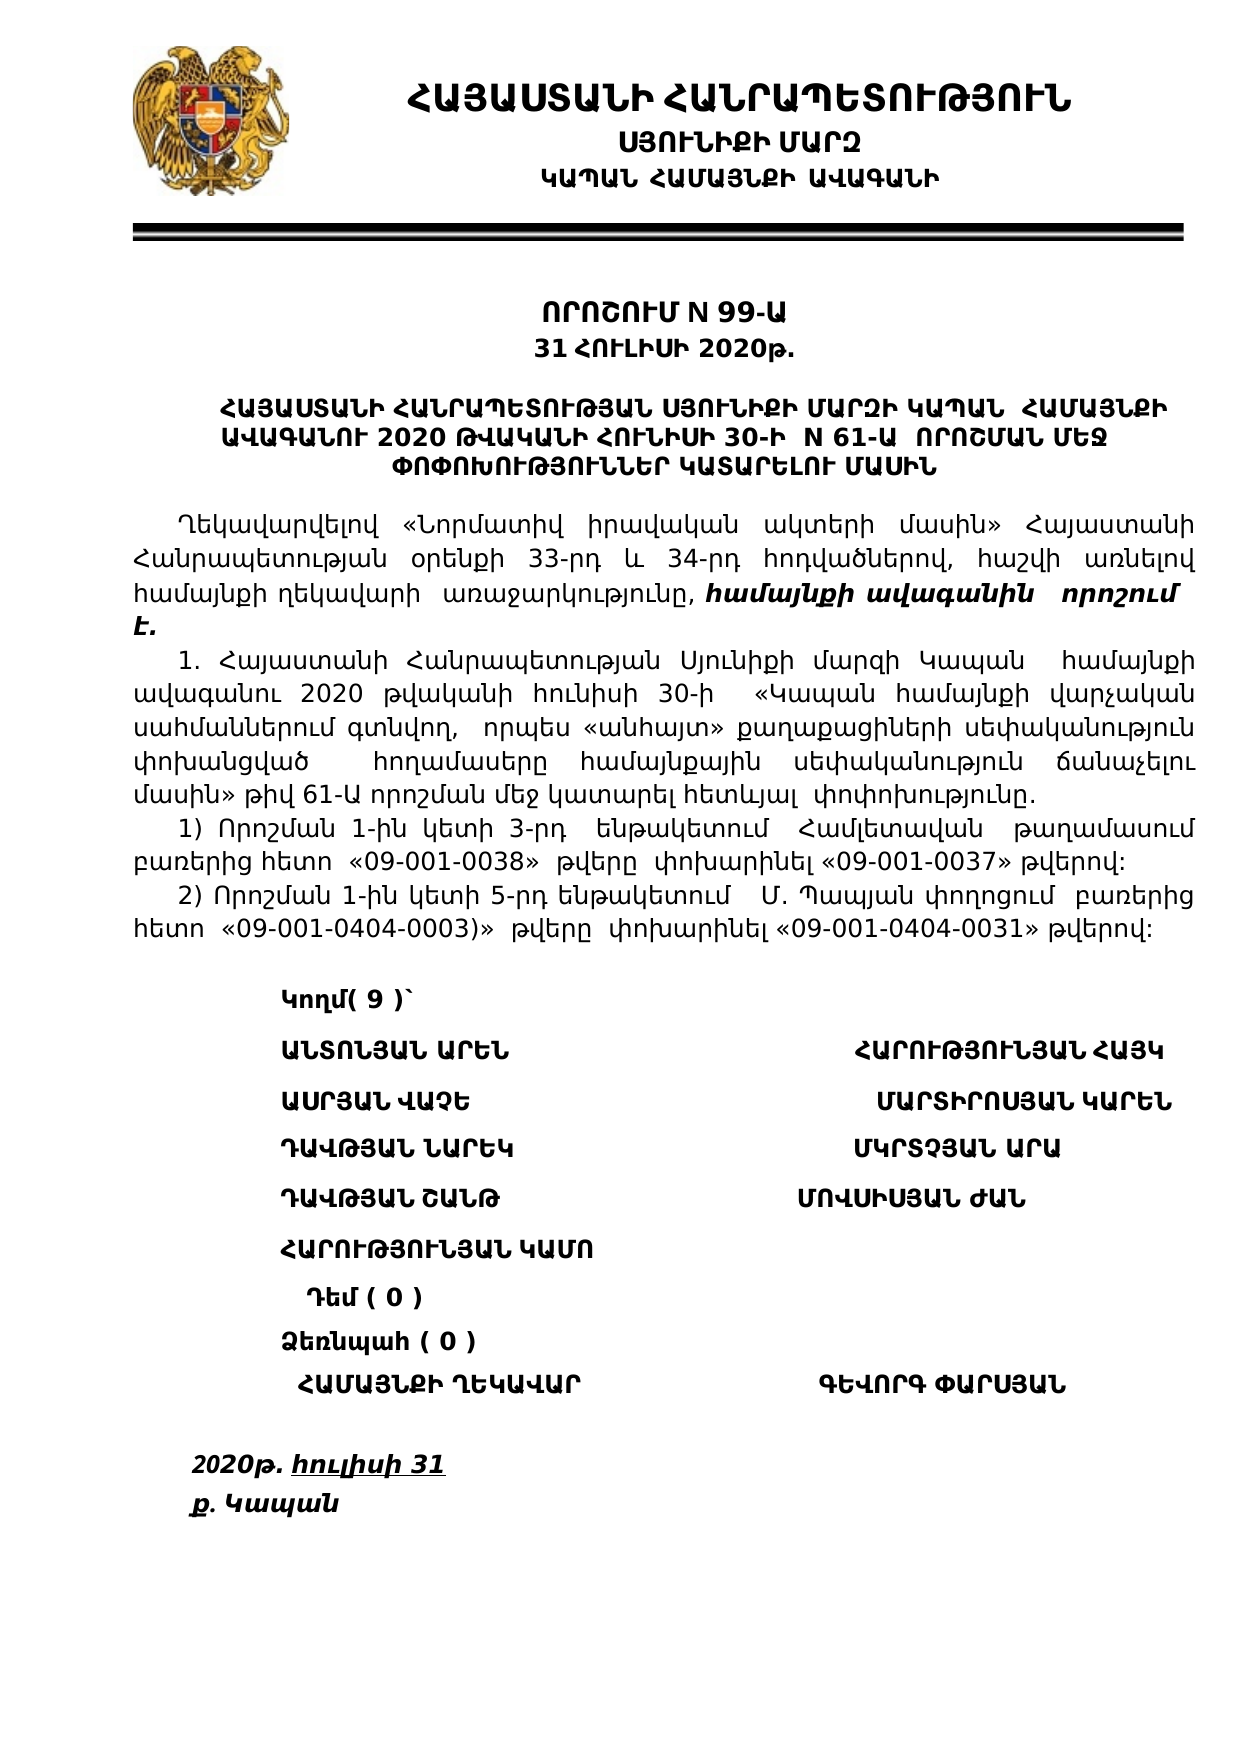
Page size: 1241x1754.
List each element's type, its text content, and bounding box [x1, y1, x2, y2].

picture [132, 46, 290, 196]
table_header ՀԱՅԱՍՏԱՆԻ ՀԱՆՐԱՊԵՏՈՒԹՅՈՒՆ ՍՅՈՒՆԻՔԻ ՄԱՐԶ ԿԱՊԱՆ ՀԱՄԱՅՆՔԻ ԱՎԱԳԱՆԻ [295, 44, 1184, 222]
text ԱՆՏՈՆՅԱՆ ԱՐԵՆ ՀԱՐՈՒԹՅՈՒՆՅԱՆ ՀԱՅԿ [207, 1033, 1196, 1067]
text Կողմ( 9 )` [207, 982, 1196, 1016]
text Ղեկավարվելով «Նորմատիվ իրավական ակտերի մասին» Հայաստանի Հանրապետության օրենքի 33-րդ և 34-րդ հոդվածներով, հաշվի առնելով համայնքի ղեկավարի առաջարկությունը, համայնքի ավագանին որոշում է. [133, 511, 1196, 642]
text Ձեռնպահ ( 0 ) [207, 1327, 1196, 1356]
text ՀԱՄԱՅՆՔԻ ՂԵԿԱՎԱՐ ԳԵՎՈՐԳ ՓԱՐՍՅԱՆ [133, 1370, 1196, 1399]
text 2020թ. հուլիսի 31 [133, 1446, 1196, 1480]
text 2) Որոշման 1-ին կետի 5-րդ ենթակետում Մ. Պապյան փողոցում բառերից հետո «09-001-0404-0003)» թվերը փոխարինել «09-001-0404-0031» թվերով: [133, 881, 1196, 944]
text 31 ՀՈՒԼԻՍԻ 2020թ. [133, 331, 1196, 365]
text Դեմ ( 0 ) [133, 1283, 1196, 1312]
text ՀԱՅԱՍՏԱՆԻ ՀԱՆՐԱՊԵՏՈՒԹՅԱՆ ՍՅՈՒՆԻՔԻ ՄԱՐԶԻ ԿԱՊԱՆ ՀԱՄԱՅՆՔԻ ԱՎԱԳԱՆՈՒ 2020 ԹՎԱԿԱՆԻ ՀՈՒՆԻՍԻ 30-Ի N 61-Ա ՈՐՈՇՄԱՆ ՄԵՋ ՓՈՓՈԽՈՒԹՅՈՒՆՆԵՐ ԿԱՏԱՐԵԼՈՒ ՄԱՍԻՆ [133, 394, 1196, 481]
text 1. Հայաստանի Հանրապետության Սյունիքի մարզի Կապան համայնքի ավագանու 2020 թվականի հունիսի 30-ի «Կապան համայնքի վարչական սահմաններում գտնվող, որպես «անհայտ» քաղաքացիների սեփականություն փոխանցված հողամասերը համայնքային սեփականություն ճանաչելու մասին» թիվ 61-Ա որոշման մեջ կատարել հետևյալ փոփոխությունը. [133, 646, 1196, 809]
text ԴԱՎԹՅԱՆ ՆԱՐԵԿ ՄԿՐՏՉՅԱՆ ԱՐԱ [207, 1135, 1196, 1164]
text ՈՐՈՇՈՒՄ N 99-Ա [133, 292, 1196, 331]
text ՀԱՐՈՒԹՅՈՒՆՅԱՆ ԿԱՄՈ [207, 1232, 1196, 1266]
table_cell [131, 222, 1184, 254]
text ԴԱՎԹՅԱՆ ՇԱՆԹ ՄՈՎՍԻՍՅԱՆ ԺԱՆ [207, 1181, 1196, 1215]
text ԱՍՐՅԱՆ ՎԱՉԵ ՄԱՐՏԻՐՈՍՅԱՆ ԿԱՐԵՆ [207, 1084, 1196, 1118]
text 1) Որոշման 1-ին կետի 3-րդ ենթակետում Համլետավան թաղամասում բառերից հետո «09-001-0038» թվերը փոխարինել «09-001-0037» թվերով: [133, 814, 1196, 877]
picture [132, 223, 1184, 241]
text ք. Կապան [133, 1486, 1196, 1519]
table_header [131, 44, 295, 222]
